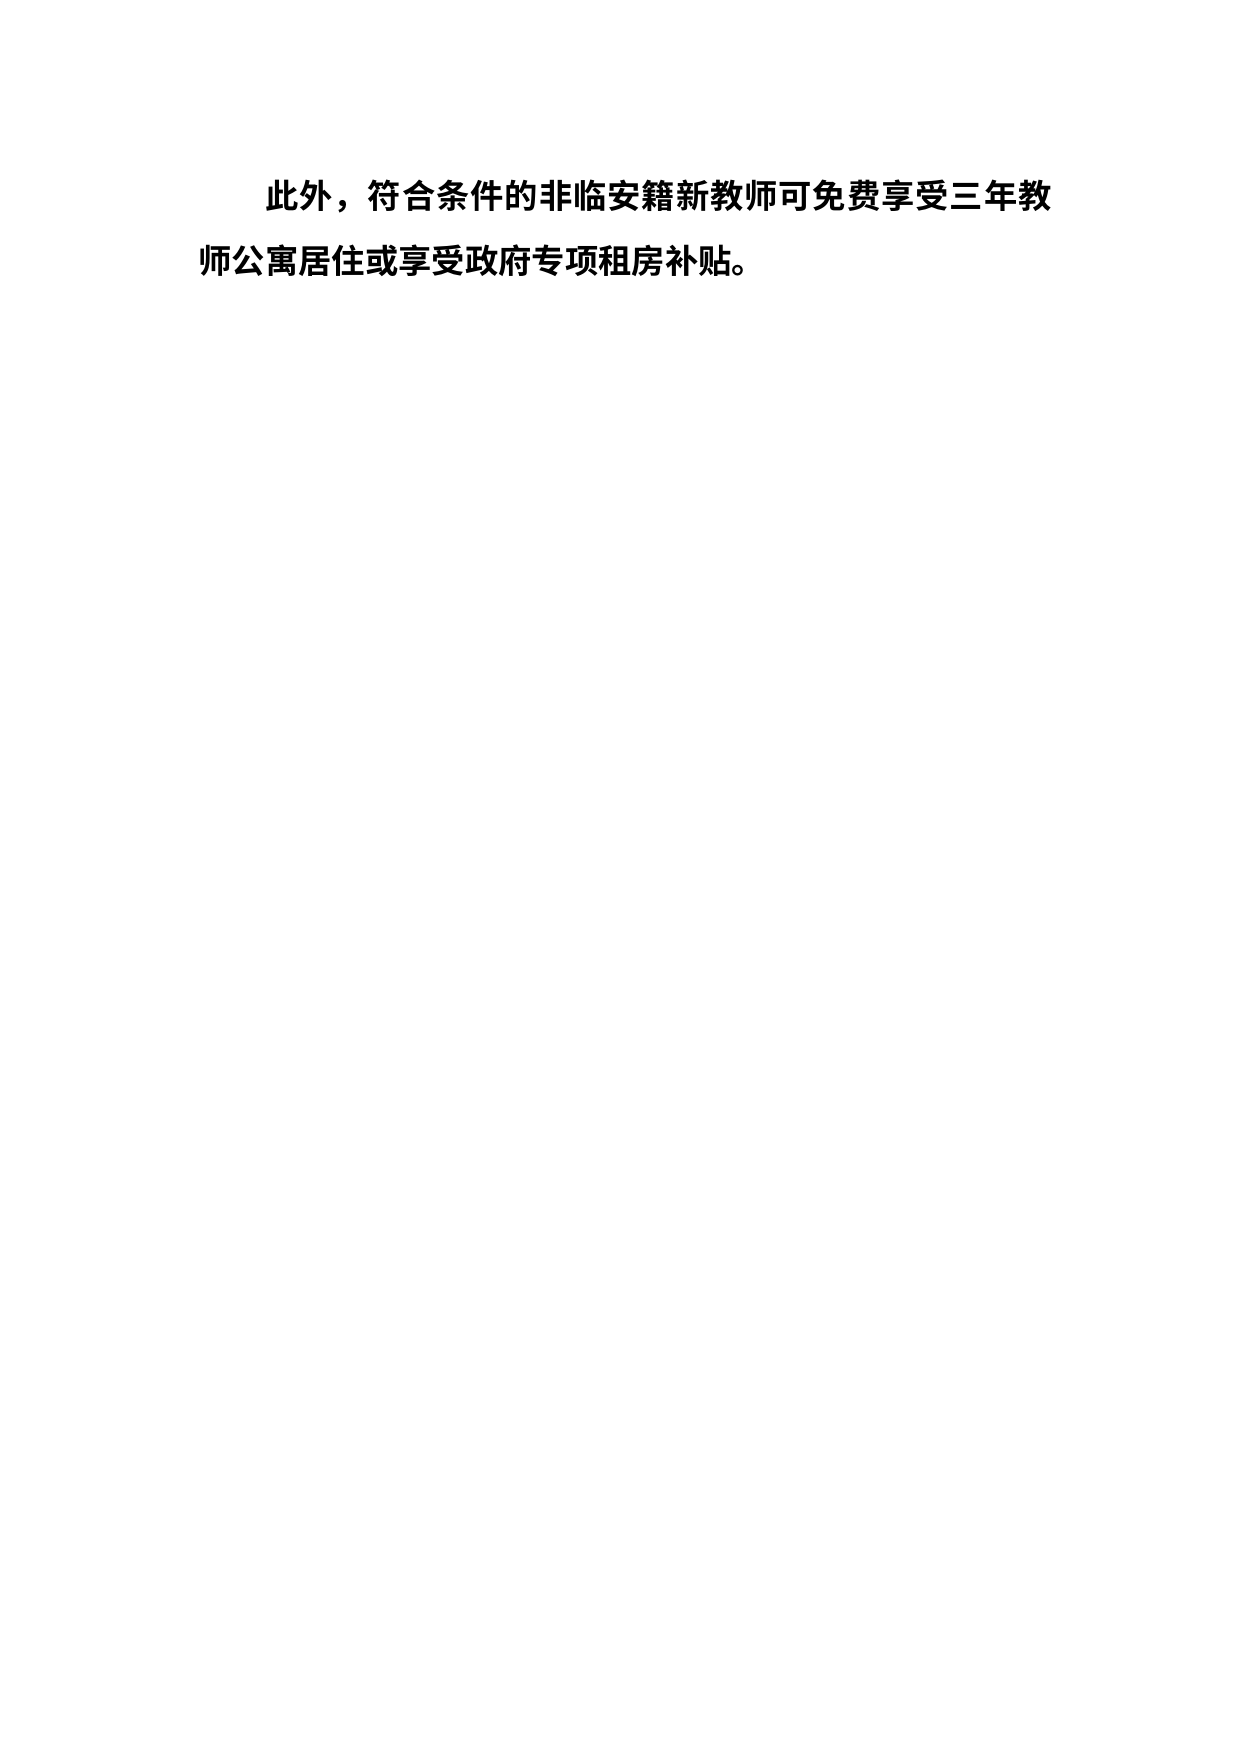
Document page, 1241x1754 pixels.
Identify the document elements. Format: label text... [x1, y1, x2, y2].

text 此外，符合条件的非临安籍新教师可免费享受三年教师公寓居住或享受政府专项租房补贴。 [198, 162, 1053, 292]
